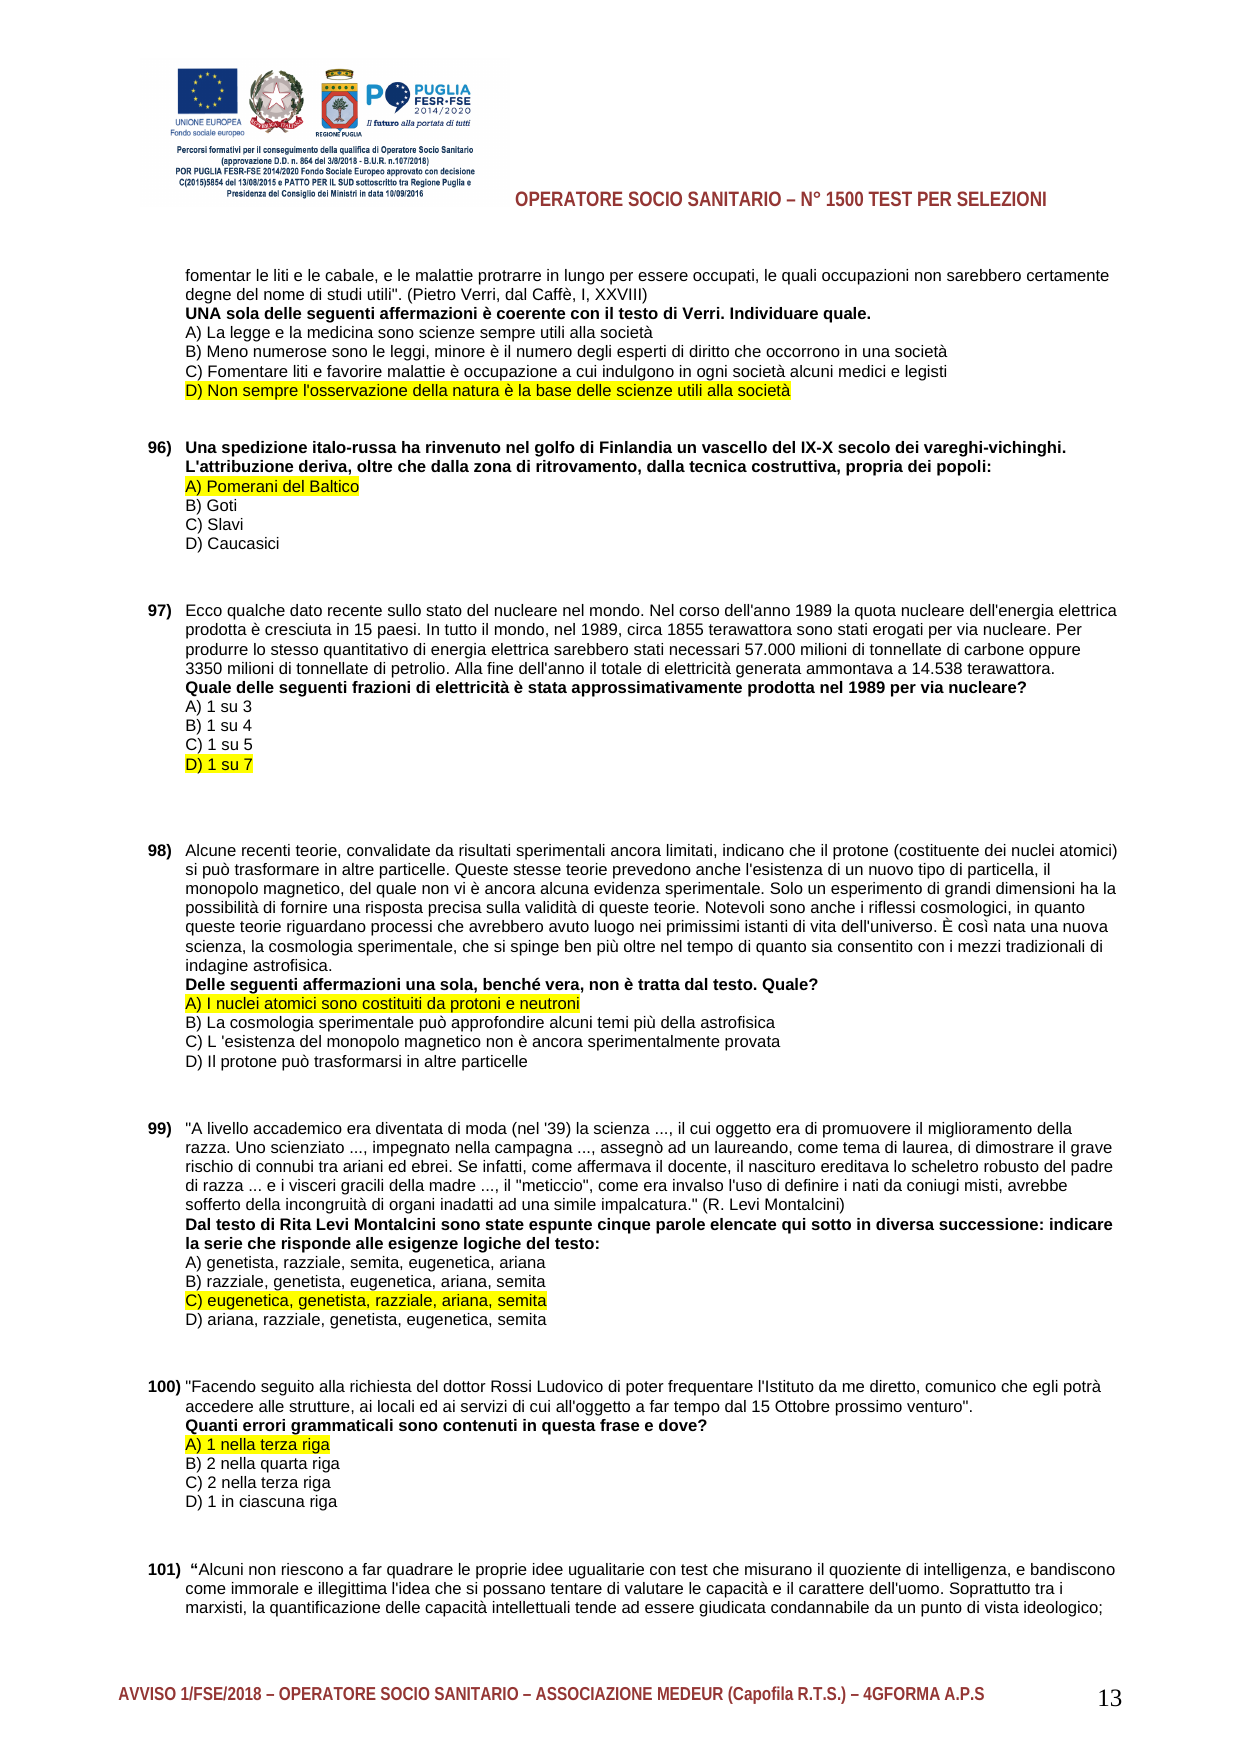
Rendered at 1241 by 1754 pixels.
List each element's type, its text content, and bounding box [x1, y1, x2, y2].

list Ecco qualche dato recente sullo stato del nucleare nel mondo. Nel corso dell'anno 1989 la quota nucleare dell'energia elettrica prodotta è cresciuta in 15 paesi. In tutto il mondo, nel 1989, circa 1855 terawattora sono stati erogati per via nucleare. Per produrre lo stesso quantitativo di energia elettrica sarebbero stati necessari 57.000 milioni di tonnellate di carbone oppure 3350 milioni di tonnellate di petrolio. Alla fine dell'anno il totale di elettricità generata ammontava a 14.538 terawattora. Quale delle seguenti frazioni di elettricità è stata approssimativamente prodotta nel 1989 per via nucleare? A) 1 su 3 B) 1 su 4 C) 1 su 5 D) 1 su 7 [148, 601, 1122, 773]
list "Facendo seguito alla richiesta del dottor Rossi Ludovico di poter frequentare l'Istituto da me diretto, comunico che egli potrà accedere alle strutture, ai locali ed ai servizi di cui all'oggetto a far tempo dal 15 Ottobre prossimo venturo". Quanti errori grammaticali sono contenuti in questa frase e dove? A) 1 nella terza riga B) 2 nella quarta riga C) 2 nella terza riga D) 1 in ciascuna riga [148, 1377, 1122, 1540]
picture [140, 58, 510, 207]
list "A livello accademico era diventata di moda (nel '39) la scienza ..., il cui oggetto era di promuovere il miglioramento della razza. Uno scienziato ..., impegnato nella campagna ..., assegnò ad un laureando, come tema di laurea, di dimostrare il grave rischio di connubi tra ariani ed ebrei. Se infatti, come affermava il docente, il nascituro ereditava lo scheletro robusto del padre di razza ... e i visceri gracili della madre ..., il "meticcio", come era invalso l'uso di definire i nati da coniugi misti, avrebbe sofferto della incongruità di organi inadatti ad una simile impalcatura." (R. Levi Montalcini) Dal testo di Rita Levi Montalcini sono state espunte cinque parole elencate qui sotto in diversa successione: indicare la serie che risponde alle esigenze logiche del testo: A) genetista, razziale, semita, eugenetica, ariana B) razziale, genetista, eugenetica, ariana, semita C) eugenetica, genetista, razziale, ariana, semita D) ariana, razziale, genetista, eugenetica, semita [148, 1118, 1122, 1358]
list Alcune recenti teorie, convalidate da risultati sperimentali ancora limitati, indicano che il protone (costituente dei nuclei atomici) si può trasformare in altre particelle. Queste stesse teorie prevedono anche l'esistenza di un nuovo tipo di particella, il monopolo magnetico, del quale non vi è ancora alcuna evidenza sperimentale. Solo un esperimento di grandi dimensioni ha la possibilità di fornire una risposta precisa sulla validità di queste teorie. Notevoli sono anche i riflessi cosmologici, in quanto queste teorie riguardano processi che avrebbero avuto luogo nei primissimi istanti di vita dell'universo. È così nata una nuova scienza, la cosmologia sperimentale, che si spinge ben più oltre nel tempo di quanto sia consentito con i mezzi tradizionali di indagine astrofisica. Delle seguenti affermazioni una sola, benché vera, non è tratta dal testo. Quale? A) I nuclei atomici sono costituiti da protoni e neutroni B) La cosmologia sperimentale può approfondire alcuni temi più della astrofisica C) L 'esistenza del monopolo magnetico non è ancora sperimentalmente provata D) Il protone può trasformarsi in altre particelle [148, 841, 1122, 1099]
list Una spedizione italo-russa ha rinvenuto nel golfo di Finlandia un vascello del IX-X secolo dei vareghi-vichinghi. L'attribuzione deriva, oltre che dalla zona di ritrovamento, dalla tecnica costruttiva, propria dei popoli: A) Pomerani del Baltico B) Goti C) Slavi D) Caucasici [148, 438, 1122, 582]
